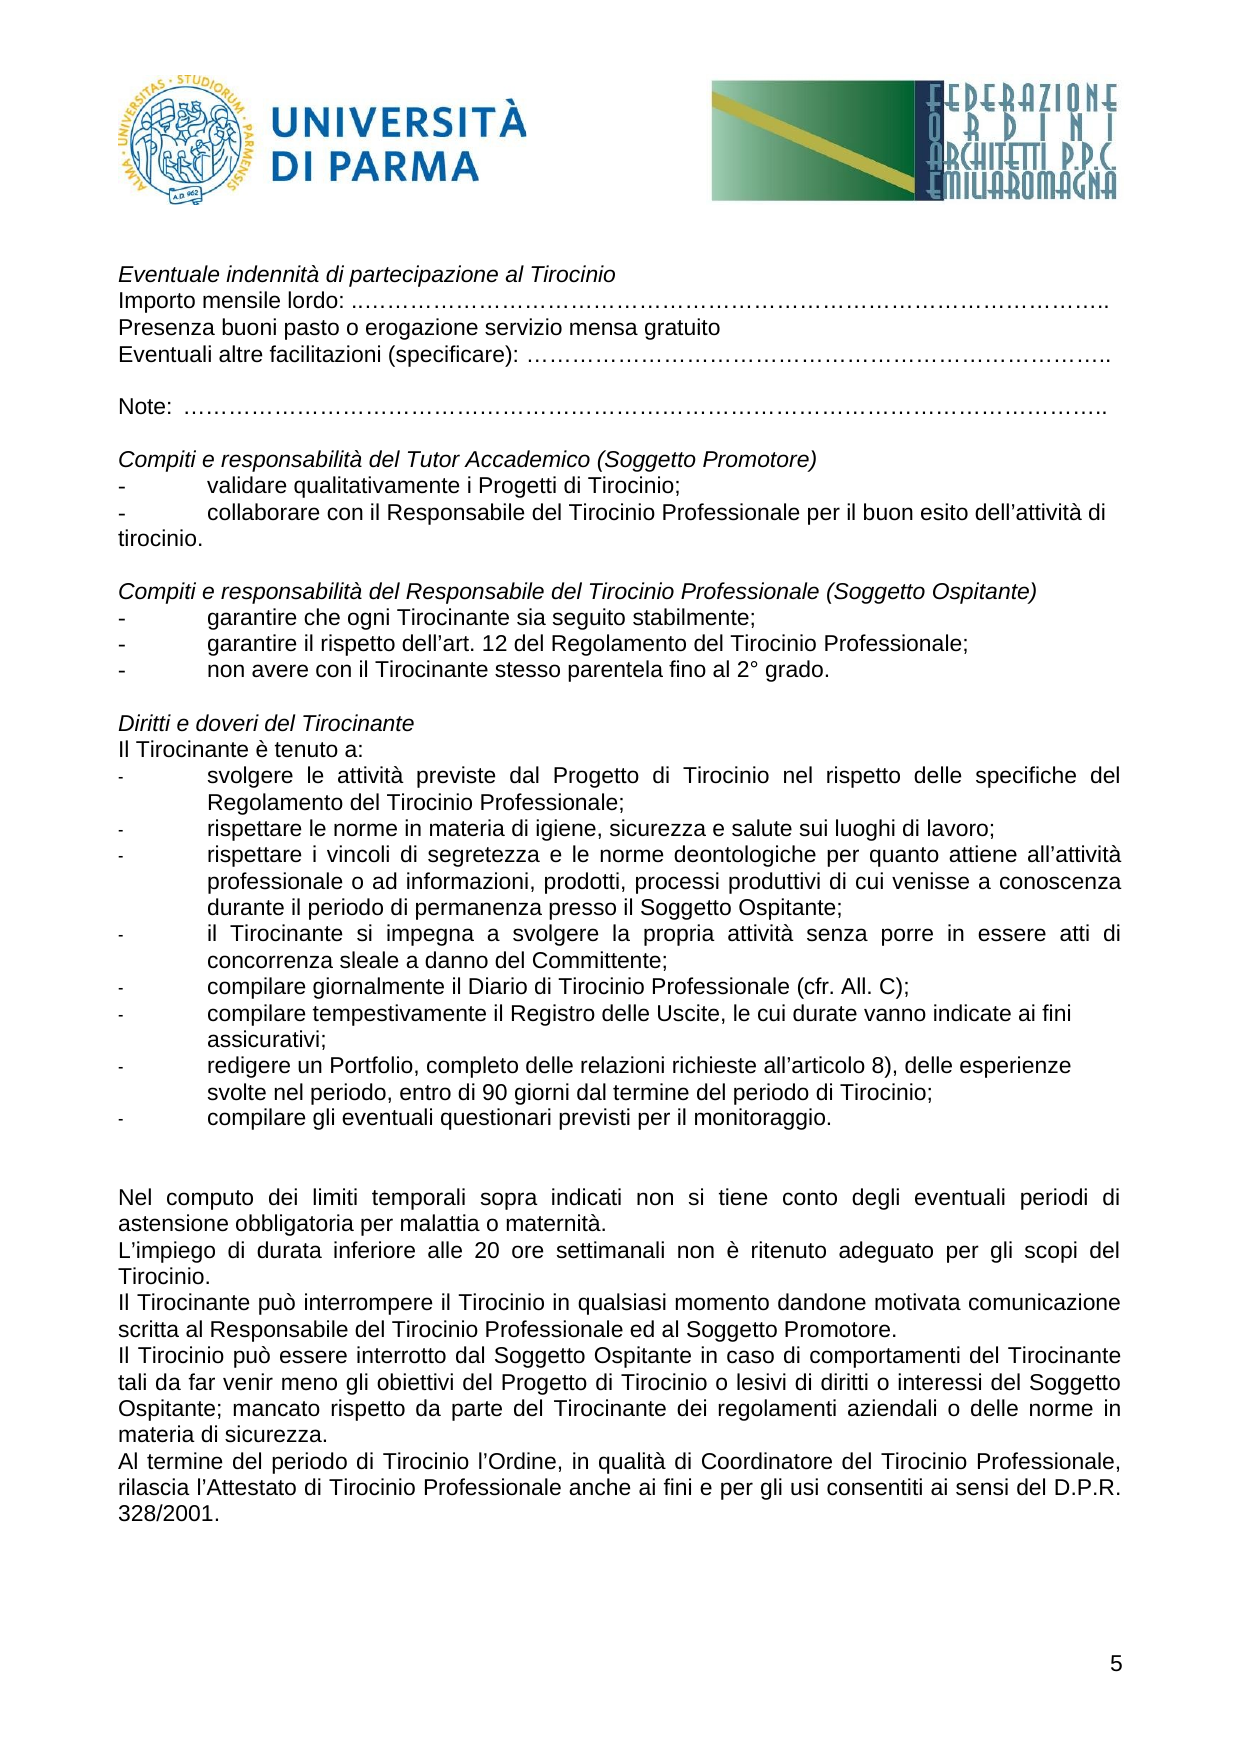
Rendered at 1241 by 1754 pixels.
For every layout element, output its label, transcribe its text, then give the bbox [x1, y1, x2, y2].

list redigere un Portfolio, completo delle relazioni richieste all’articolo 8), delle esperienze svolte nel periodo, entro di 90 giorni dal termine del periodo di Tirocinio; [118, 1052, 1121, 1105]
picture [706, 74, 1124, 205]
list il Tirocinante si impegna a svolgere la propria attività senza porre in essere atti di concorrenza sleale a danno del Committente; [118, 920, 1122, 973]
text Nel computo dei limiti temporali sopra indicati non si tiene conto degli eventuali periodi di astensione obbligatoria per malattia o maternità. [118, 1184, 1122, 1237]
list compilare tempestivamente il Registro delle Uscite, le cui durate vanno indicate ai fini assicurativi; [118, 999, 1122, 1052]
list rispettare le norme in materia di igiene, sicurezza e salute sui luoghi di lavoro; [118, 815, 1144, 841]
text Eventuali altre facilitazioni (specificare): ………………………………………………………………….. [118, 341, 1144, 367]
list rispettare i vincoli di segretezza e le norme deontologiche per quanto attiene all’attività professionale o ad informazioni, prodotti, processi produttivi di cui venisse a conoscenza durante il periodo di permanenza presso il Soggetto Ospitante; [118, 841, 1122, 920]
list garantire il rispetto dell’art. 12 del Regolamento del Tirocinio Professionale; [118, 631, 1144, 657]
text Il Tirocinante è tenuto a: [118, 736, 1144, 762]
list compilare gli eventuali questionari previsti per il monitoraggio. [118, 1105, 1144, 1131]
list collaborare con il Responsabile del Tirocinio Professionale per il buon esito dell’attività di tirocinio. [118, 499, 1122, 552]
text Al termine del periodo di Tirocinio l’Ordine, in qualità di Coordinatore del Tirocinio Professionale, rilascia l’Attestato di Tirocinio Professionale anche ai fini e per gli usi consentiti ai sensi del D.P.R. 328/2001. [118, 1448, 1123, 1527]
list garantire che ogni Tirocinante sia seguito stabilmente; [118, 604, 1144, 631]
text L’impiego di durata inferiore alle 20 ore settimanali non è ritenuto adeguato per gli scopi del Tirocinio. [118, 1237, 1122, 1289]
text Importo mensile lordo: ..…………………………………………………………………………………….. [118, 288, 1144, 314]
list compilare giornalmente il Diario di Tirocinio Professionale (cfr. All. C); [118, 973, 1144, 999]
list non avere con il Tirocinante stesso parentela fino al 2° grado. [118, 657, 1144, 683]
text Presenza buoni pasto o erogazione servizio mensa gratuito [118, 314, 1144, 340]
text Note: ………………………………………………………………………………………………………….. [118, 393, 1144, 419]
text Compiti e responsabilità del Responsabile del Tirocinio Professionale (Soggetto Ospitante) [118, 578, 1144, 604]
list validare qualitativamente i Progetti di Tirocinio; [118, 472, 1144, 499]
picture [118, 75, 527, 205]
text Diritti e doveri del Tirocinante [118, 709, 1144, 736]
list svolgere le attività previste dal Progetto di Tirocinio nel rispetto delle specifiche del Regolamento del Tirocinio Professionale; [118, 762, 1122, 815]
text Compiti e responsabilità del Tutor Accademico (Soggetto Promotore) [118, 446, 1144, 472]
text Il Tirocinio può essere interrotto dal Soggetto Ospitante in caso di comportamenti del Tirocinante tali da far venir meno gli obiettivi del Progetto di Tirocinio o lesivi di diritti o interessi del Soggetto Ospitante; mancato rispetto da parte del Tirocinante dei regolamenti aziendali o delle norme in materia di sicurezza. [118, 1342, 1123, 1447]
text Eventuale indennità di partecipazione al Tirocinio [118, 261, 1144, 288]
text Il Tirocinante può interrompere il Tirocinio in qualsiasi momento dandone motivata comunicazione scritta al Responsabile del Tirocinio Professionale ed al Soggetto Promotore. [118, 1289, 1122, 1342]
